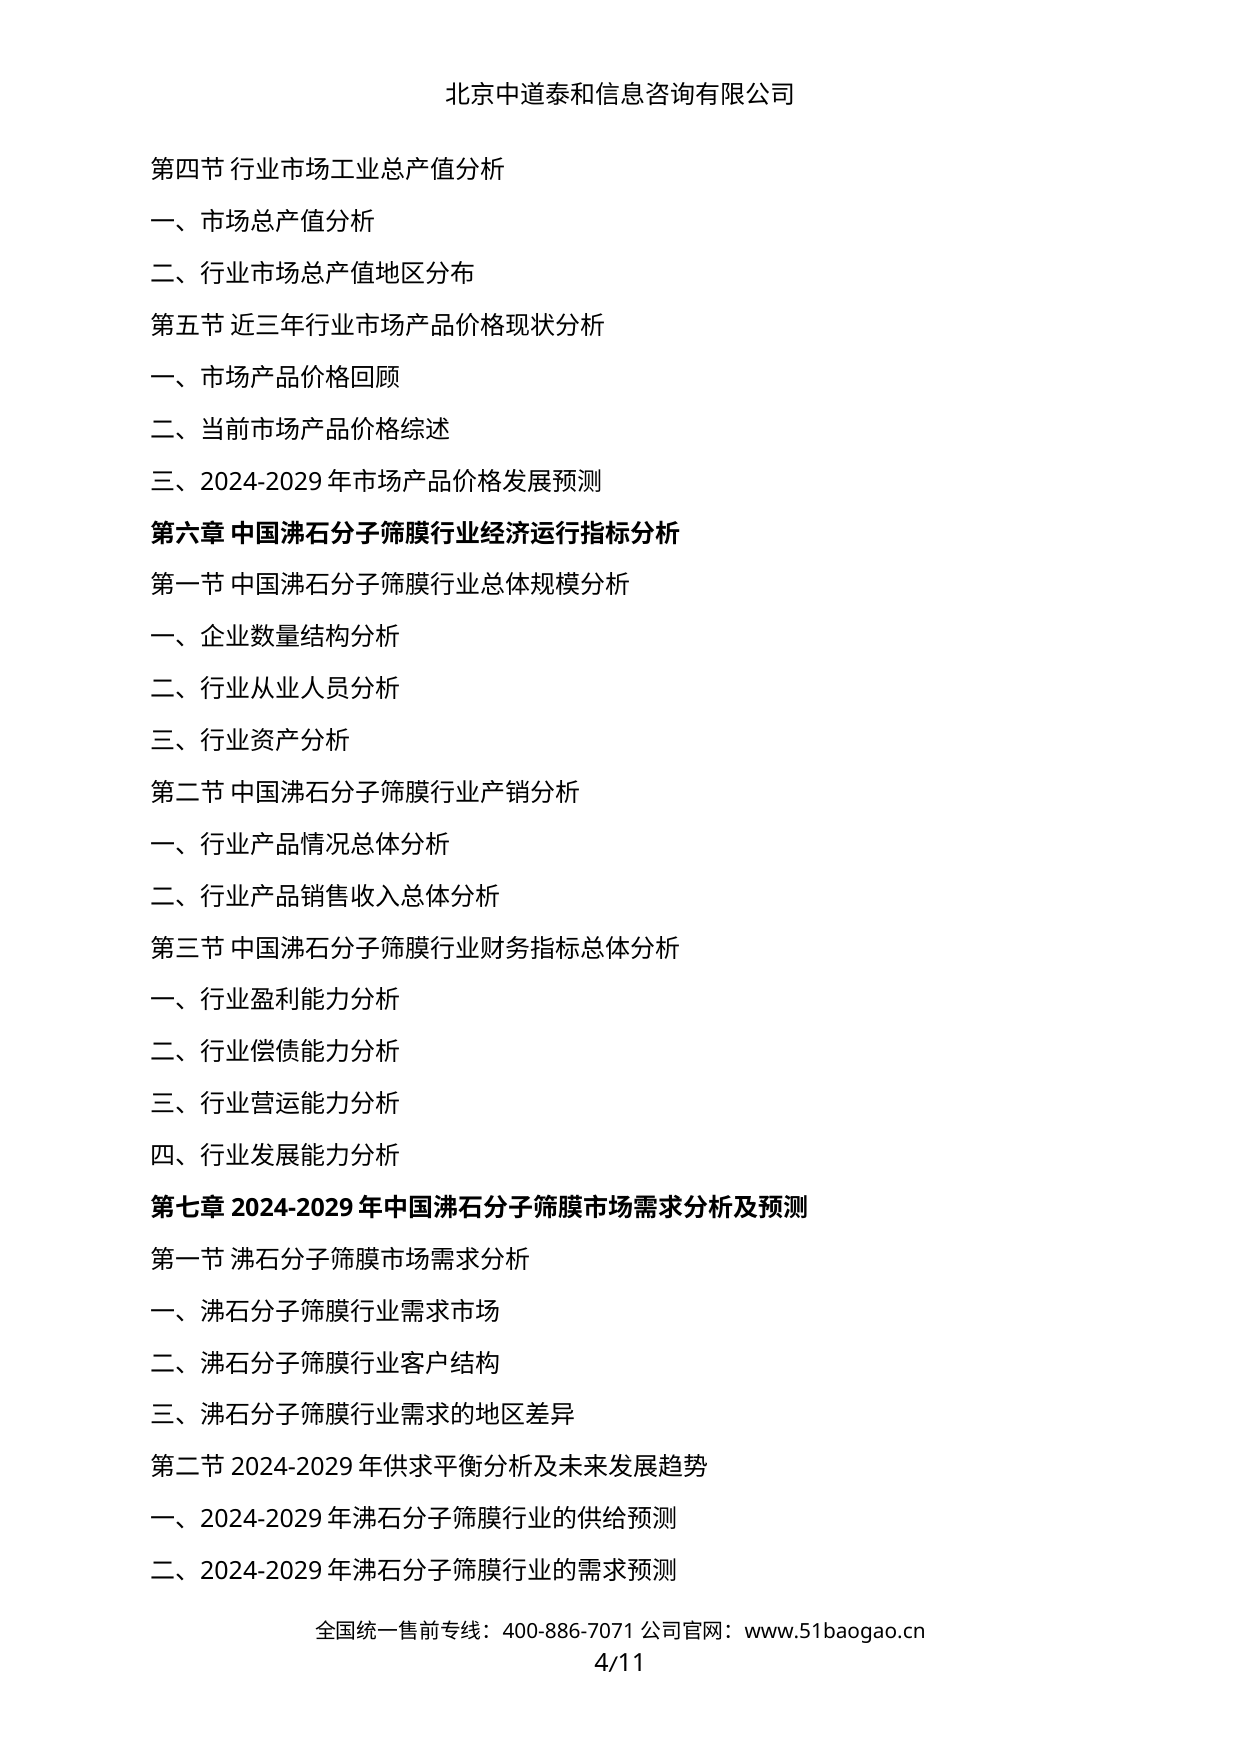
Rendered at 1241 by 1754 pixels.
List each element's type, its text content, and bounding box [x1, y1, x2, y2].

text 第六章 中国沸石分子筛膜行业经济运行指标分析 [150, 513, 1090, 549]
text 一、沸石分子筛膜行业需求市场 [150, 1291, 1090, 1327]
text 第三节 中国沸石分子筛膜行业财务指标总体分析 [150, 928, 1090, 964]
text 第四节 行业市场工业总产值分析 [150, 150, 1090, 186]
text 四、行业发展能力分析 [150, 1136, 1090, 1172]
text 一、2024-2029年沸石分子筛膜行业的供给预测 [150, 1499, 1090, 1535]
text 三、2024-2029年市场产品价格发展预测 [150, 461, 1090, 497]
text 二、当前市场产品价格综述 [150, 409, 1090, 446]
text 三、行业营运能力分析 [150, 1084, 1090, 1120]
text 二、行业偿债能力分析 [150, 1032, 1090, 1068]
text 一、企业数量结构分析 [150, 617, 1090, 653]
text 一、行业产品情况总体分析 [150, 824, 1090, 861]
text 二、行业产品销售收入总体分析 [150, 876, 1090, 912]
text 一、市场产品价格回顾 [150, 357, 1090, 394]
text 第一节 沸石分子筛膜市场需求分析 [150, 1239, 1090, 1276]
text 一、市场总产值分析 [150, 202, 1090, 238]
text 第五节 近三年行业市场产品价格现状分析 [150, 306, 1090, 342]
text 二、行业市场总产值地区分布 [150, 254, 1090, 290]
text 二、行业从业人员分析 [150, 669, 1090, 705]
text 第二节 中国沸石分子筛膜行业产销分析 [150, 772, 1090, 809]
text 第七章 2024-2029年中国沸石分子筛膜市场需求分析及预测 [150, 1187, 1090, 1224]
text 一、行业盈利能力分析 [150, 980, 1090, 1016]
text 二、2024-2029年沸石分子筛膜行业的需求预测 [150, 1551, 1090, 1587]
text 第二节 2024-2029年供求平衡分析及未来发展趋势 [150, 1447, 1090, 1483]
text 第一节 中国沸石分子筛膜行业总体规模分析 [150, 565, 1090, 601]
text 二、沸石分子筛膜行业客户结构 [150, 1343, 1090, 1379]
text 三、沸石分子筛膜行业需求的地区差异 [150, 1395, 1090, 1431]
text 三、行业资产分析 [150, 721, 1090, 757]
